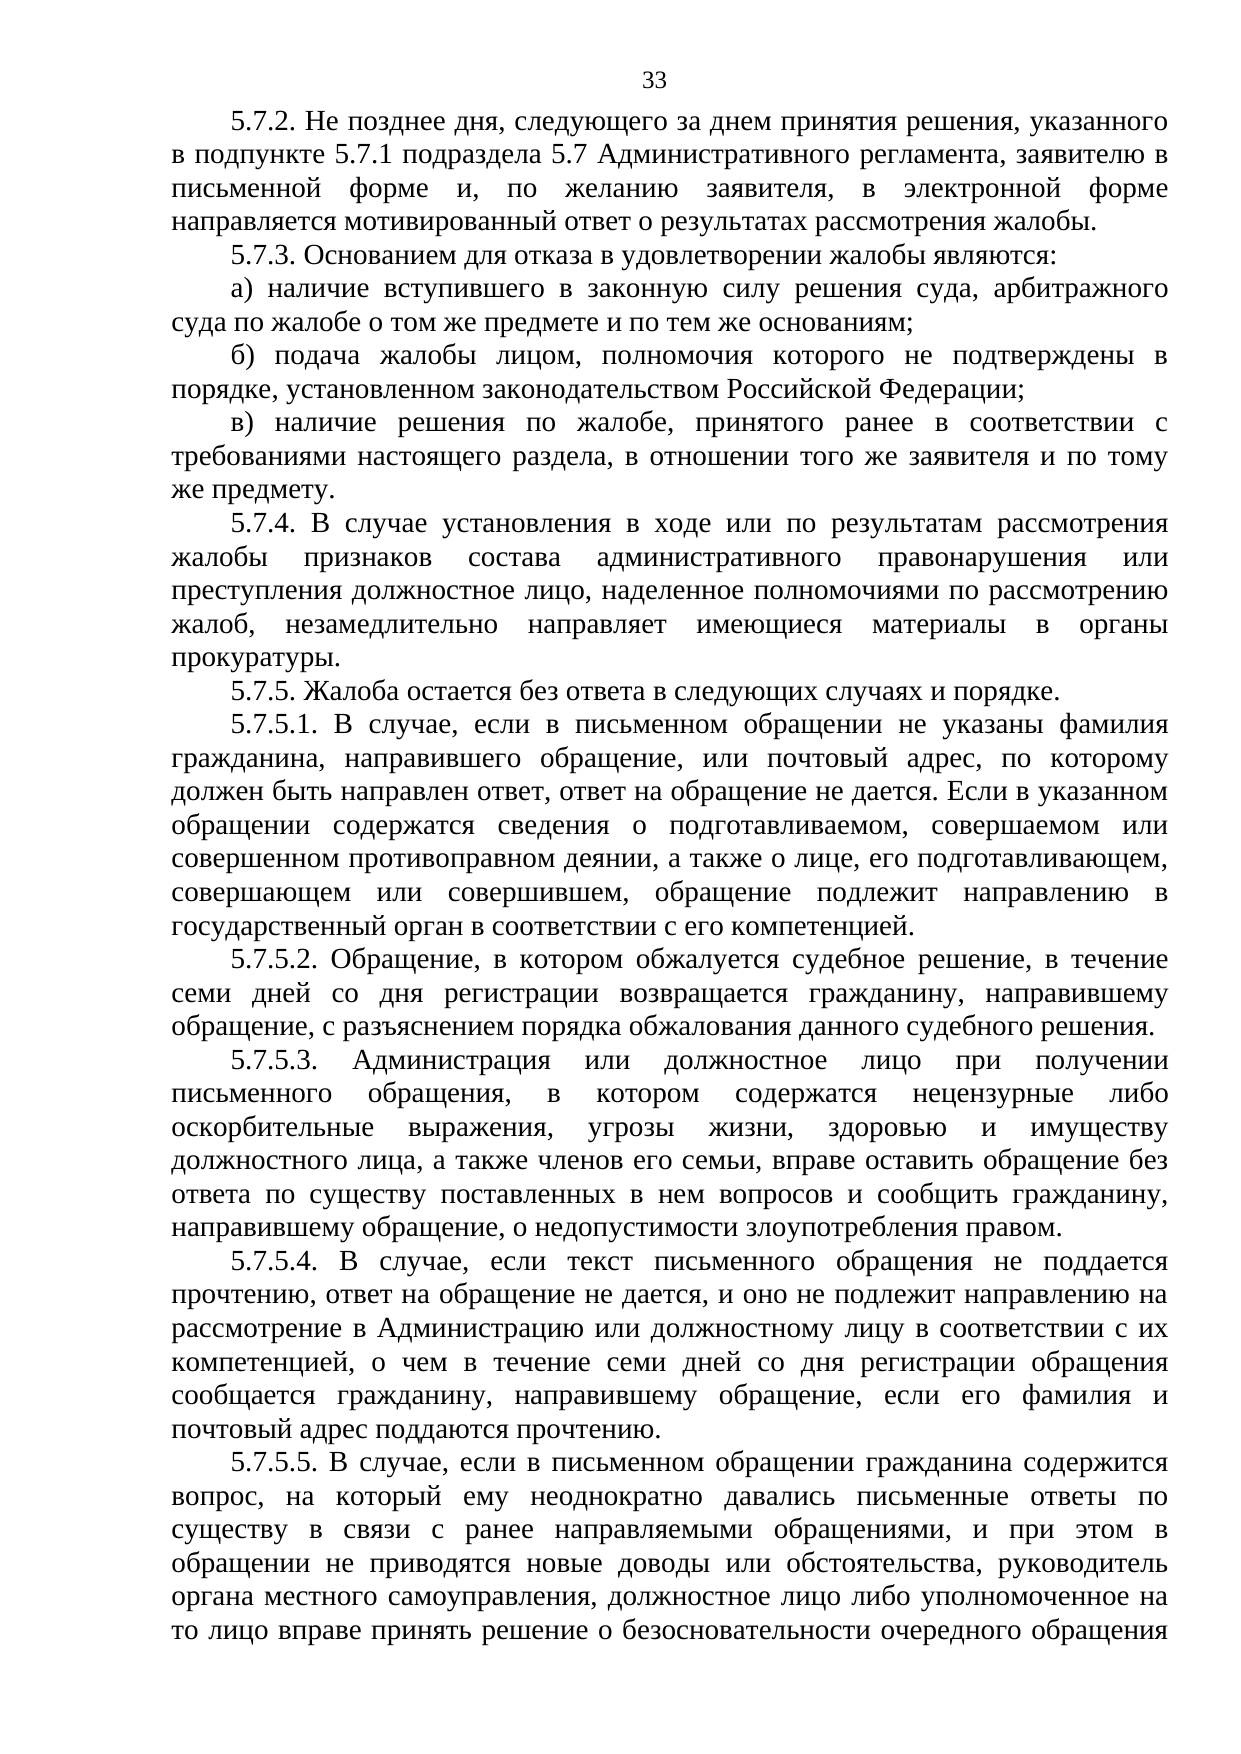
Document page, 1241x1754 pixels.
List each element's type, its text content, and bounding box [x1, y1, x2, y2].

text 5.7.5.2. Обращение, в котором обжалуется судебное решение, в течение семи дней со дня регистрации возвращается гражданину, направившему обращение, с разъяснением порядка обжалования данного судебного решения. [171, 941, 1169, 1042]
text 5.7.5.3. Администрация или должностное лицо при получении письменного обращения, в котором содержатся нецензурные либо оскорбительные выражения, угрозы жизни, здоровью и имуществу должностного лица, а также членов его семьи, вправе оставить обращение без ответа по существу поставленных в нем вопросов и сообщить гражданину, направившему обращение, о недопустимости злоупотребления правом. [171, 1042, 1169, 1243]
text 5.7.3. Основанием для отказа в удовлетворении жалобы являются: [171, 237, 1169, 270]
text 5.7.4. В случае установления в ходе или по результатам рассмотрения жалобы признаков состава административного правонарушения или преступления должностное лицо, наделенное полномочиями по рассмотрению жалоб, незамедлительно направляет имеющиеся материалы в органы прокуратуры. [171, 505, 1169, 673]
text а) наличие вступившего в законную силу решения суда, арбитражного суда по жалобе о том же предмете и по тем же основаниям; [171, 270, 1169, 337]
text б) подача жалобы лицом, полномочия которого не подтверждены в порядке, установленном законодательством Российской Федерации; [171, 337, 1169, 404]
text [171, 1444, 1169, 1646]
text 5.7.5. Жалоба остается без ответа в следующих случаях и порядке. [171, 673, 1169, 706]
text 5.7.5.4. В случае, если текст письменного обращения не поддается прочтению, ответ на обращение не дается, и оно не подлежит направлению на рассмотрение в Администрацию или должностному лицу в соответствии с их компетенцией, о чем в течение семи дней со дня регистрации обращения сообщается гражданину, направившему обращение, если его фамилия и почтовый адрес поддаются прочтению. [171, 1243, 1169, 1444]
text 5.7.2. Не позднее дня, следующего за днем принятия решения, указанного в подпункте 5.7.1 подраздела 5.7 Административного регламента, заявителю в письменной форме и, по желанию заявителя, в электронной форме направляется мотивированный ответ о результатах рассмотрения жалобы. [171, 103, 1169, 237]
text 5.7.5.1. В случае, если в письменном обращении не указаны фамилия гражданина, направившего обращение, или почтовый адрес, по которому должен быть направлен ответ, ответ на обращение не дается. Если в указанном обращении содержатся сведения о подготавливаемом, совершаемом или совершенном противоправном деянии, а также о лице, его подготавливающем, совершающем или совершившем, обращение подлежит направлению в государственный орган в соответствии с его компетенцией. [171, 706, 1169, 941]
text в) наличие решения по жалобе, принятого ранее в соответствии с требованиями настоящего раздела, в отношении того же заявителя и по тому же предмету. [171, 404, 1169, 505]
